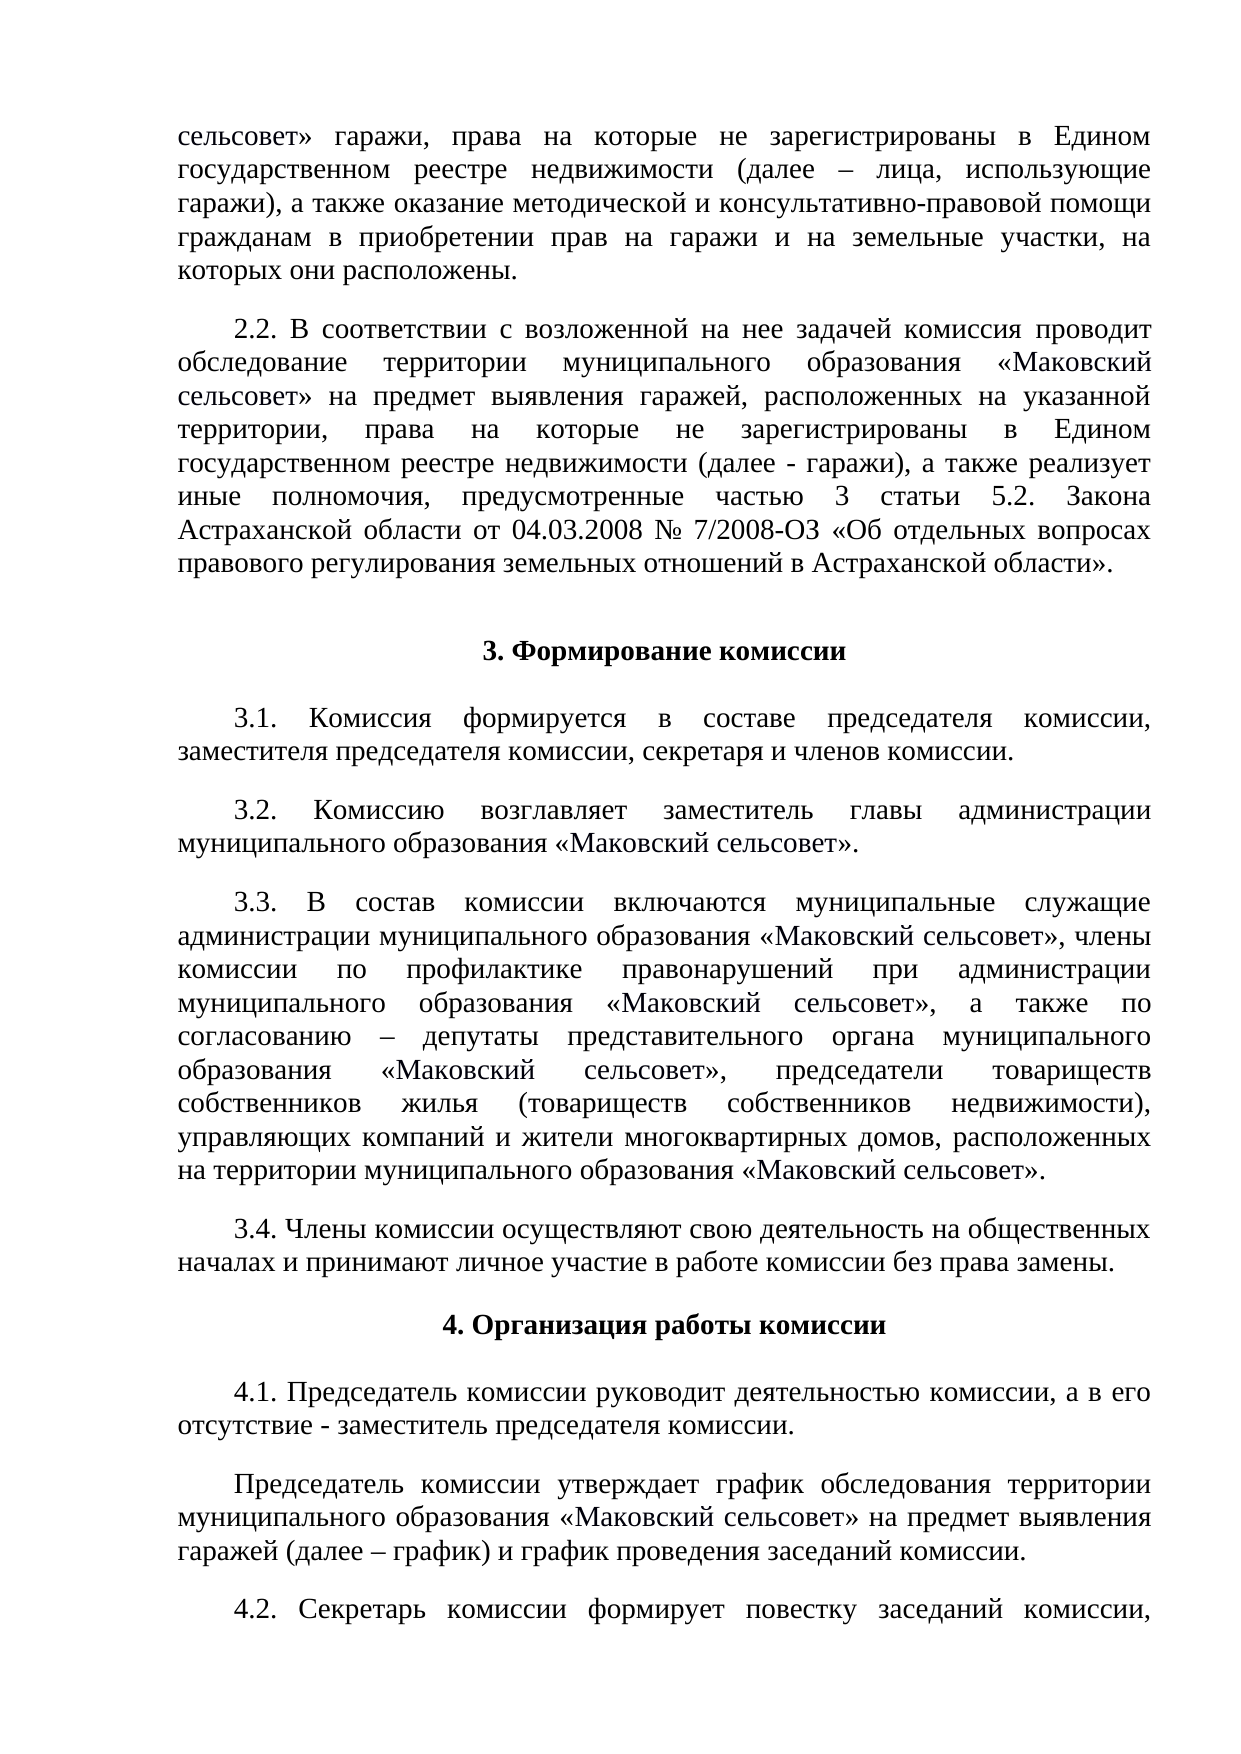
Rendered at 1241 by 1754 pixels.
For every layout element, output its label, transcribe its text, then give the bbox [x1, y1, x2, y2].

text Председатель комиссии утверждает график обследования территории муниципального образования «Маковский сельсовет» на предмет выявления гаражей (далее – график) и график проведения заседаний комиссии. [177, 1466, 1152, 1567]
text 3.1. Комиссия формируется в составе председателя комиссии, заместителя председателя комиссии, секретаря и членов комиссии. [177, 700, 1152, 767]
text 3.3. В состав комиссии включаются муниципальные служащие администрации муниципального образования «Маковский сельсовет», члены комиссии по профилактике правонарушений при администрации муниципального образования «Маковский сельсовет», а также по согласованию – депутаты представительного органа муниципального образования «Маковский сельсовет», председатели товариществ собственников жилья (товариществ собственников недвижимости), управляющих компаний и жители многоквартирных домов, расположенных на территории муниципального образования «Маковский сельсовет». [177, 884, 1152, 1186]
text 4. Организация работы комиссии [177, 1307, 1152, 1340]
text 3.2. Комиссию возглавляет заместитель главы администрации муниципального образования «Маковский сельсовет». [177, 792, 1152, 859]
text 4.1. Председатель комиссии руководит деятельностью комиссии, а в его отсутствие - заместитель председателя комиссии. [177, 1374, 1152, 1441]
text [177, 118, 1152, 286]
text 3.4. Члены комиссии осуществляют свою деятельность на общественных началах и принимают личное участие в работе комиссии без права замены. [177, 1211, 1152, 1278]
text 2.2. В соответствии с возложенной на нее задачей комиссия проводит обследование территории муниципального образования «Маковский сельсовет» на предмет выявления гаражей, расположенных на указанной территории, права на которые не зарегистрированы в Едином государственном реестре недвижимости (далее - гаражи), а также реализует иные полномочия, предусмотренные частью 3 статьи 5.2. Закона Астраханской области от 04.03.2008 № 7/2008-ОЗ «Об отдельных вопросах правового регулирования земельных отношений в Астраханской области». [177, 311, 1152, 579]
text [177, 1592, 1152, 1625]
text 3. Формирование комиссии [177, 633, 1152, 666]
